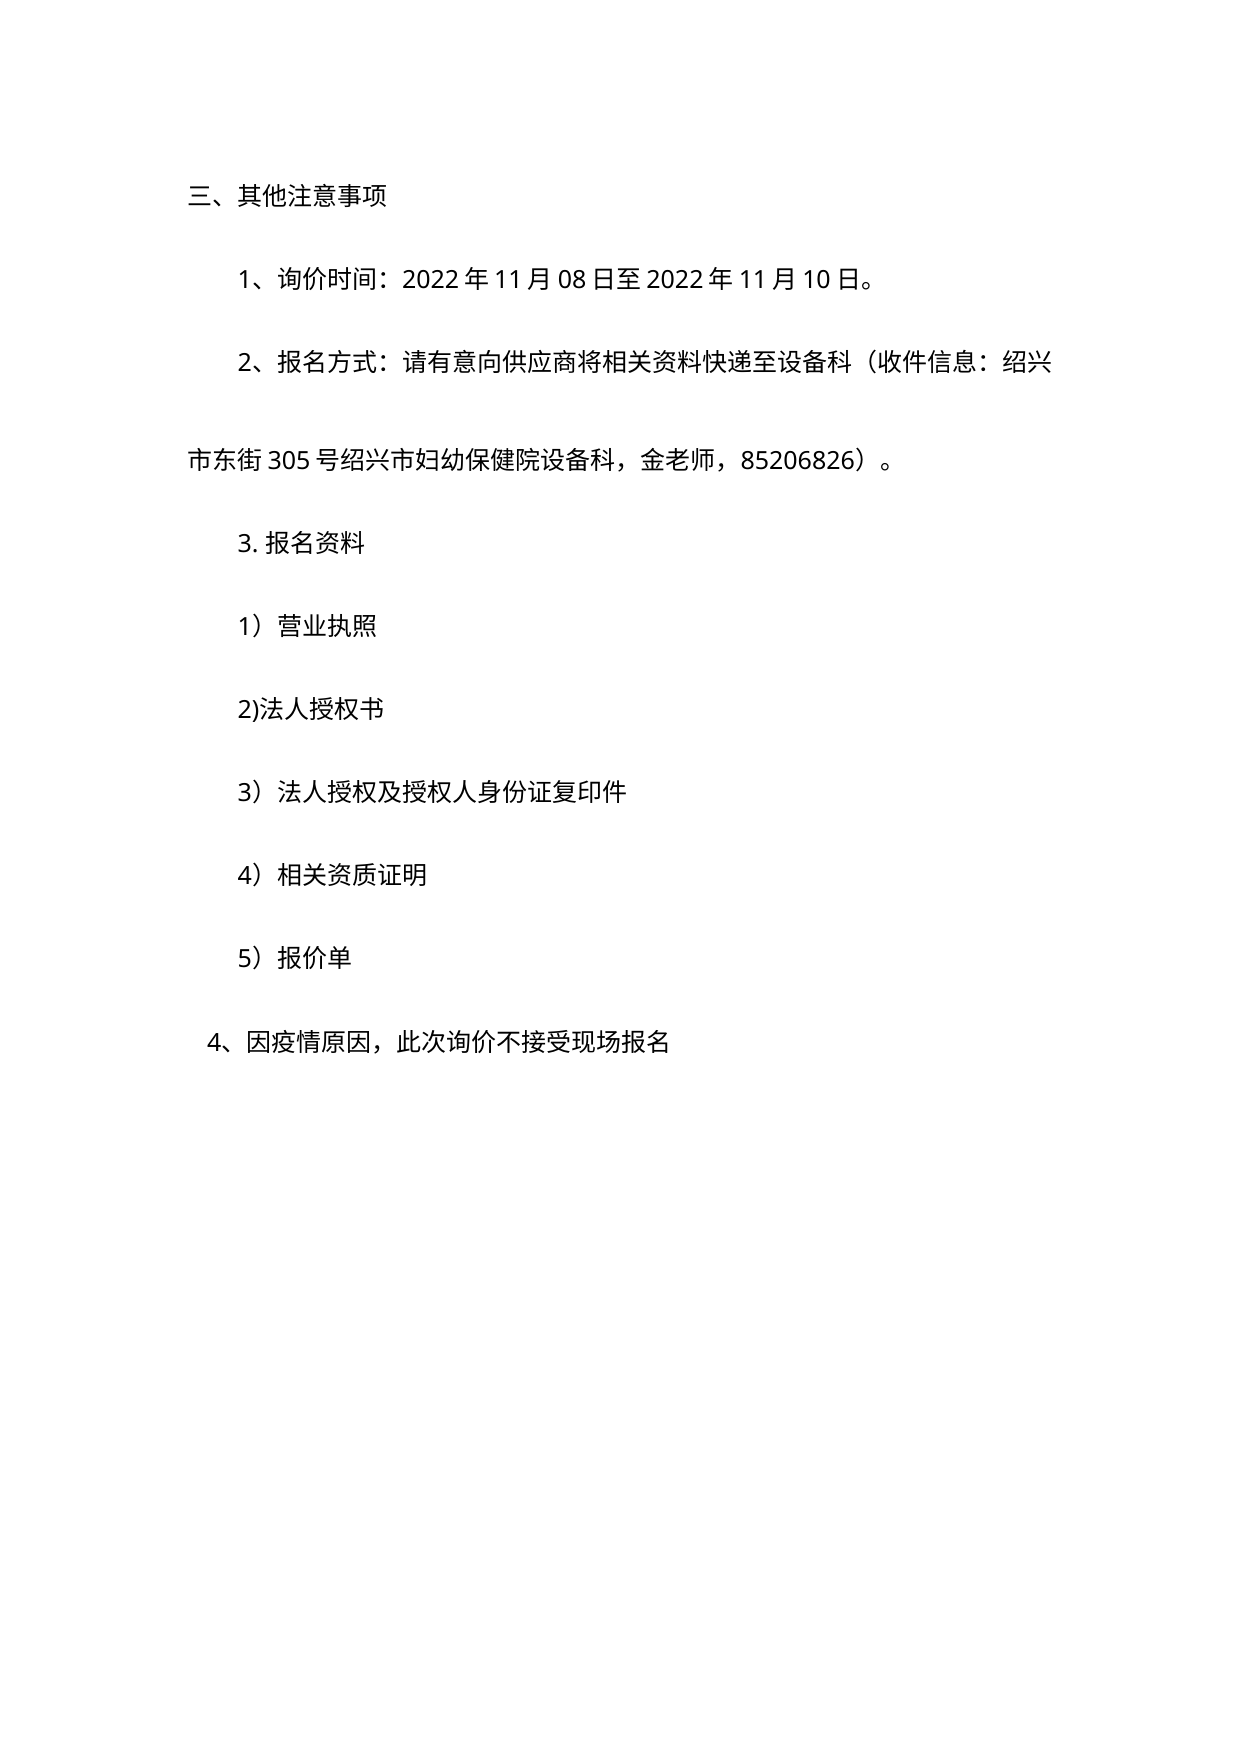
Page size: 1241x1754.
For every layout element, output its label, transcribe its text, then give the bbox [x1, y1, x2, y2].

text 1）营业执照 [187, 592, 1053, 657]
text 3）法人授权及授权人身份证复印件 [187, 758, 1053, 823]
text 三、其他注意事项 [187, 162, 1053, 227]
text 3. 报名资料 [187, 509, 1053, 574]
text 2、报名方式：请有意向供应商将相关资料快递至设备科（收件信息：绍兴市东街305号绍兴市妇幼保健院设备科，金老师，85206826）。 [187, 328, 1053, 491]
text 4、因疫情原因，此次询价不接受现场报名 [187, 1008, 1053, 1073]
text 4）相关资质证明 [187, 841, 1053, 906]
text 1、询价时间：2022年11月08日至2022年11月10日。 [187, 245, 1053, 310]
text 2)法人授权书 [187, 675, 1053, 740]
text 5）报价单 [187, 924, 1053, 989]
